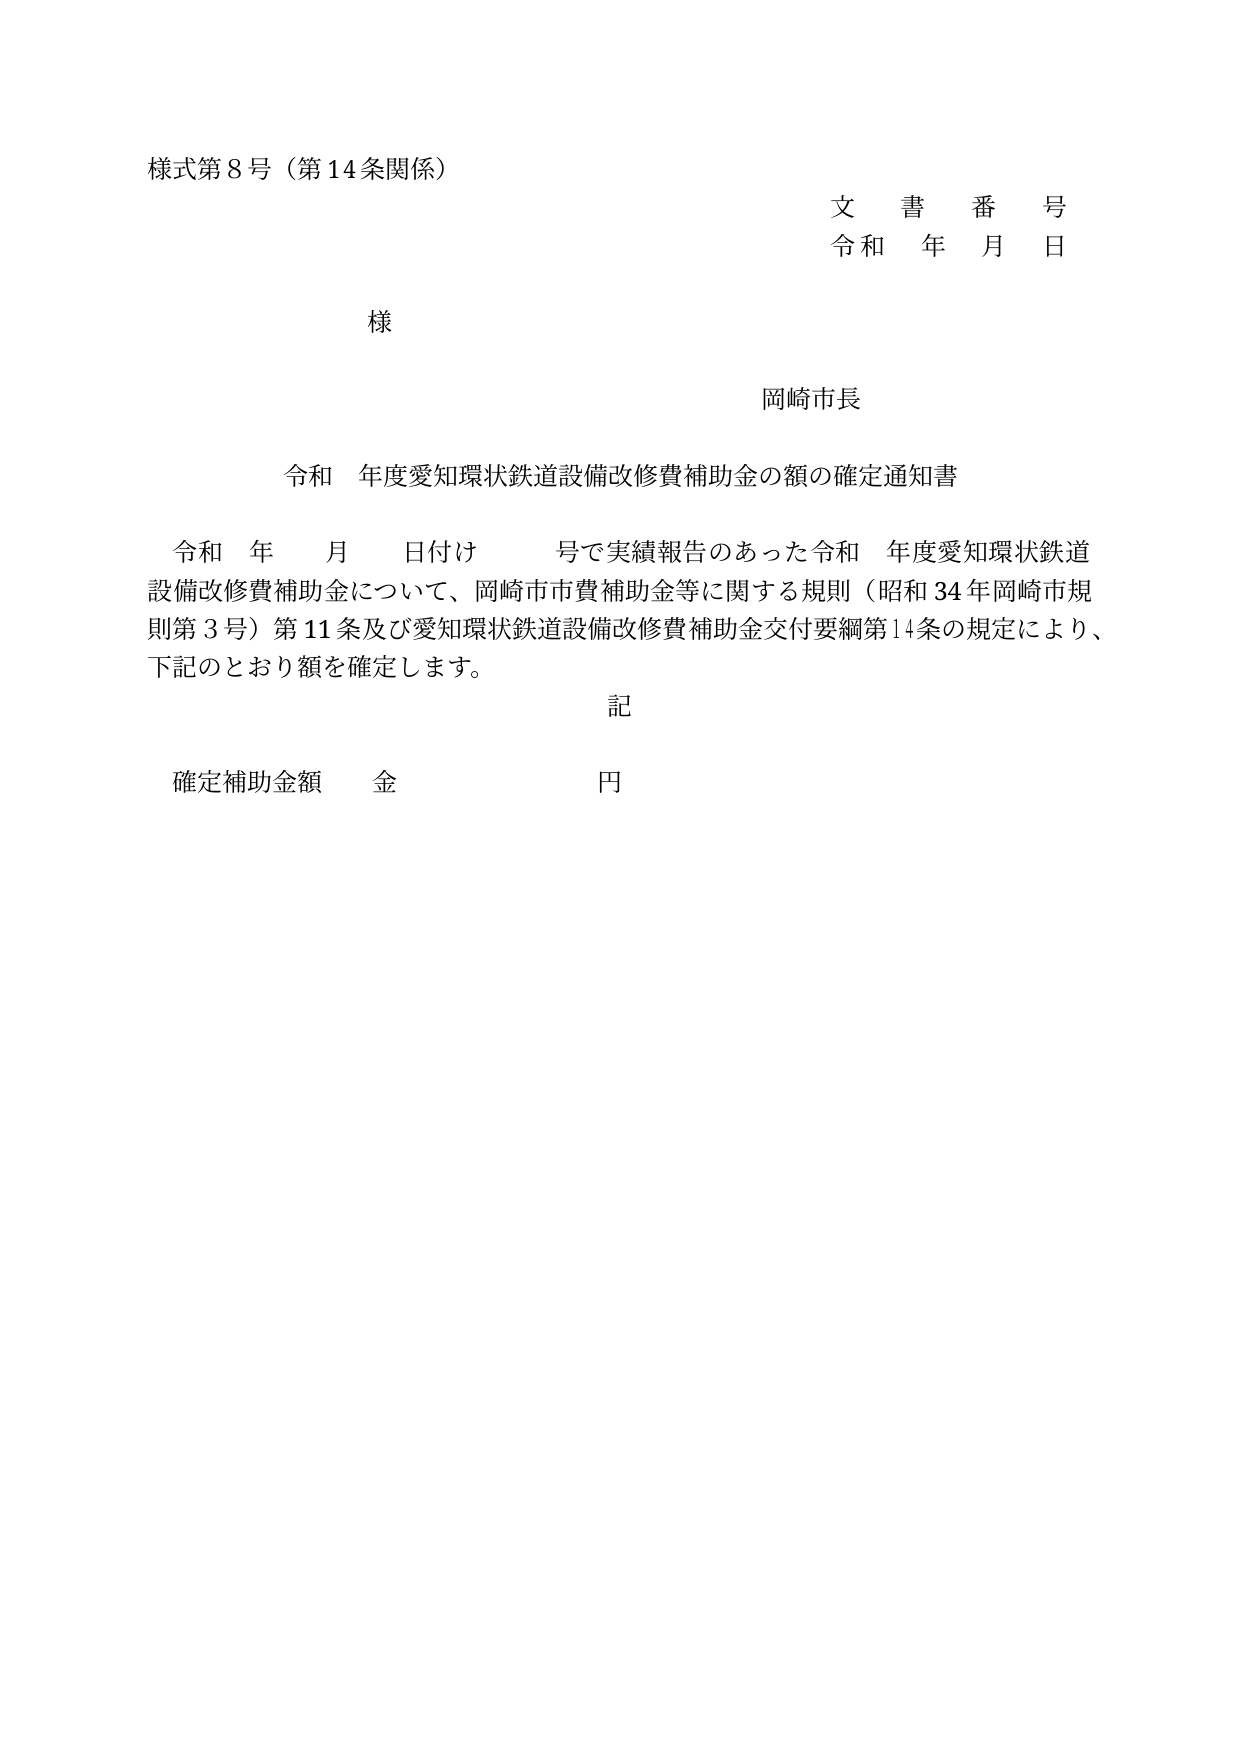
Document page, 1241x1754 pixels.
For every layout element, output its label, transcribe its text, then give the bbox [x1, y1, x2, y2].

text 確定補助金額 金 円 [173, 762, 1092, 800]
text 様 [173, 302, 392, 340]
text 令和 年度愛知環状鉄道設備改修費補助金の額の確定通知書 [148, 455, 1094, 494]
text 記 [148, 685, 1092, 724]
text 令和 年 月 日付け 号で実績報告のあった令和 年度愛知環状鉄道設備改修費補助金について、岡崎市市費補助金等に関する規則（昭和34年岡崎市規則第３号）第11条及び愛知環状鉄道設備改修費補助金交付要綱第１４条の規定により、下記のとおり額を確定します。 [148, 532, 1092, 685]
text 岡崎市長 [711, 379, 1092, 417]
text 文書番号 [830, 187, 1067, 225]
text 様式第８号（第14条関係） [148, 149, 1092, 187]
text 令和 年 月 日 [830, 225, 1067, 264]
